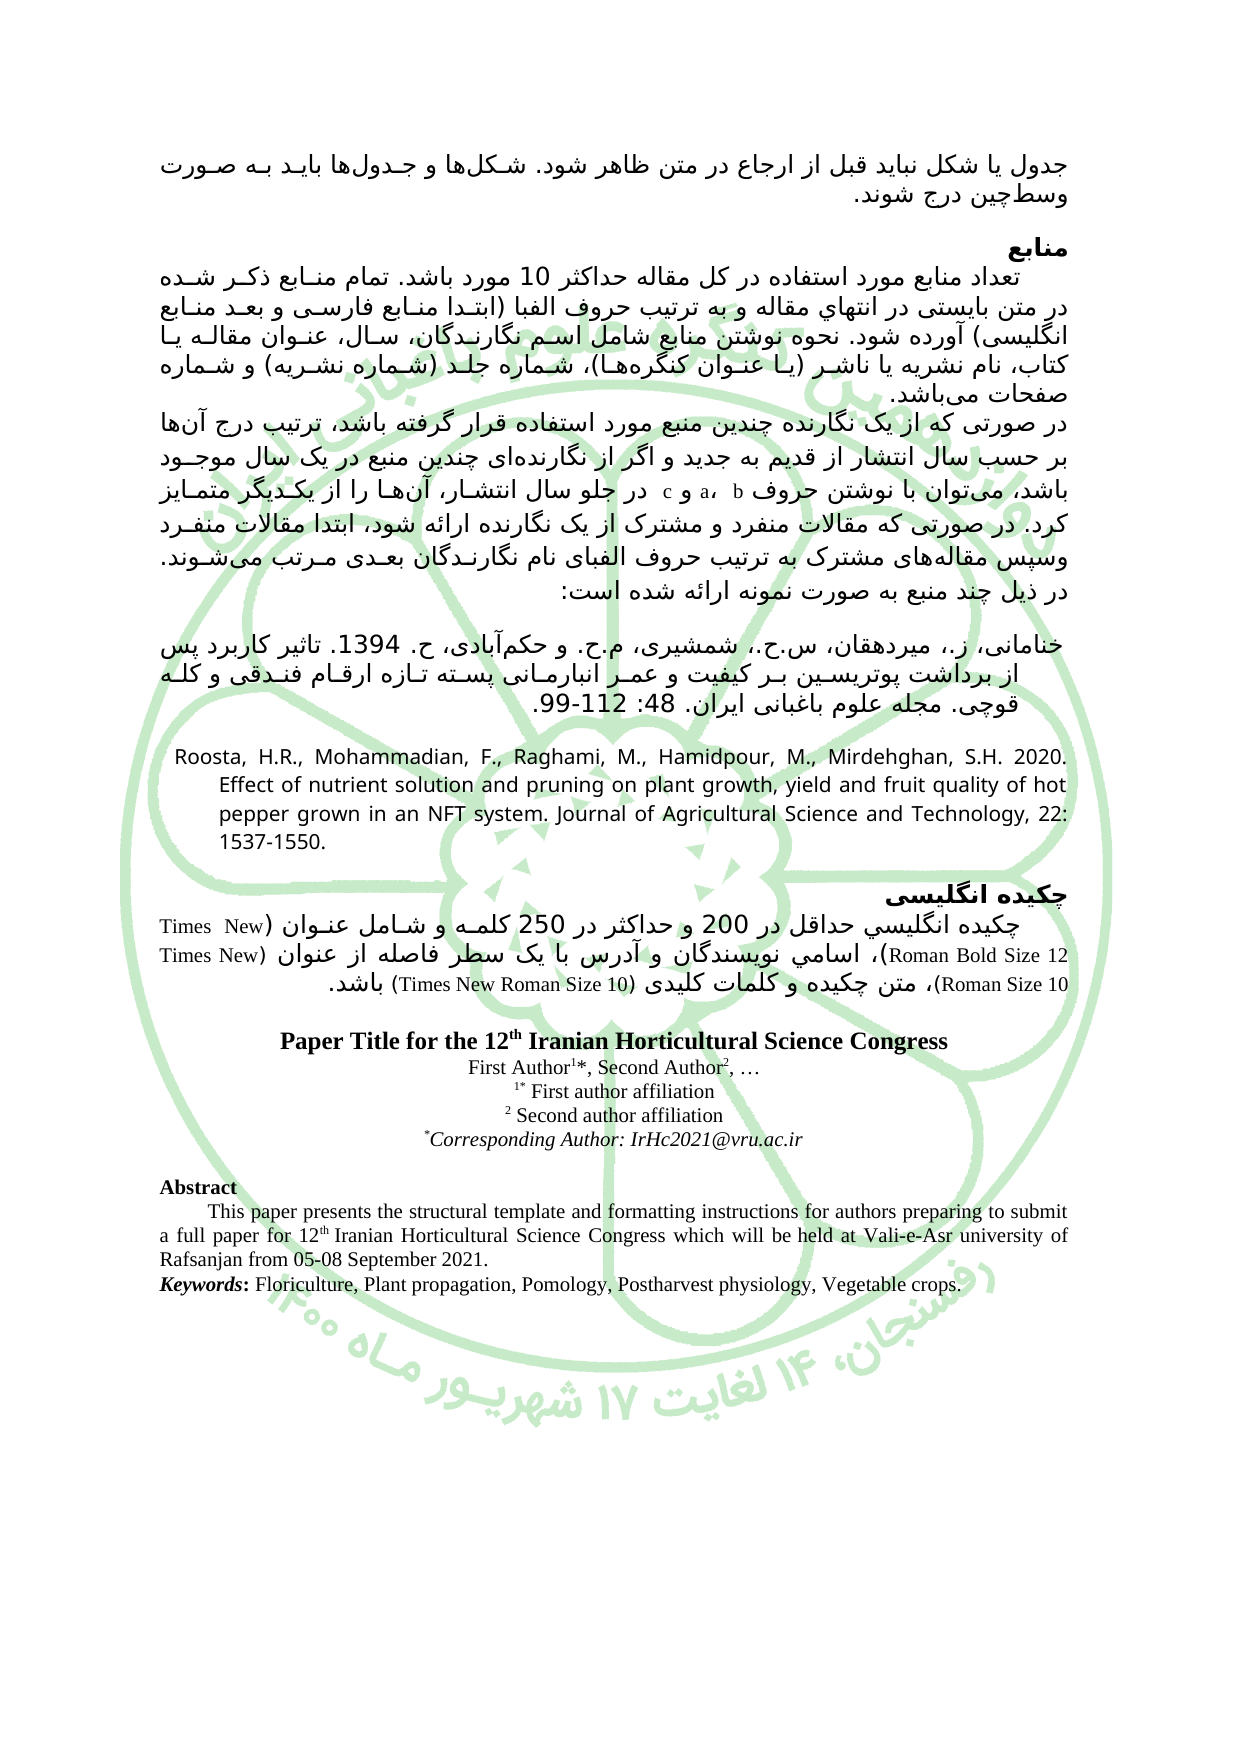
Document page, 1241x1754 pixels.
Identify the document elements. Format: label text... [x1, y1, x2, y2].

text منابع [159, 233, 1069, 262]
text Roosta, H.R., Mohammadian, F., Raghami, M., Hamidpour, M., Mirdehghan, S.H. 2020. Effect of nutrient solution and pruning on plant growth, yield and fruit quality of hot pepper grown in an NFT system. Journal of Agricultural Science and Technology, 22: 1537-1550. [174, 742, 1069, 856]
text This paper presents the structural template and formatting instructions for authors preparing to submit a full paper for 12th Iranian Horticultural Science Congress which will be held at Vali-e-Asr university of Rafsanjan from 05-08 September 2021. [159, 1199, 1069, 1271]
text 2 Second author affiliation [159, 1103, 1069, 1127]
text در صورتی که از یک نگارنده چندین منبع مورد استفاده قرار گرفته باشد، ترتیب درج آن‌ها بر حسب سال انتشار از قدیم به جدید و اگر از نگارنده‌ای چندین منبع در یک سال موجود باشد، می‌توان با نوشتن حروف a، b و c در جلو سال انتشار، آن‌ها را از یکدیگر متمایز کرد. در صورتی که مقالات منفرد و مشترک از یک نگارنده ارائه شود، ابتدا مقالات منفرد وسپس مقاله‌های مشترک به ترتیب حروف الفبای نام نگارندگان بعدی مرتب می‌شوند. در ذیل چند منبع به صورت نمونه ارائه شده است: [159, 408, 1069, 605]
text Abstract [159, 1175, 1069, 1199]
text 1* First author affiliation [159, 1079, 1069, 1103]
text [159, 150, 1069, 208]
text First Author1*, Second Author2, … [159, 1055, 1069, 1079]
text خنامانی، ز.، میردهقان، س.ح.، شمشیری، م.ح. و حکم‌آبادی، ح. 1394. تاثیر کاربرد پس از برداشت پوتریسین بر کیفیت و عمر انبارمانی پسته تازه ارقام فندقی و کله قوچی. مجله علوم باغبانی ایران. 48: 112-99. [159, 630, 1063, 718]
text *Corresponding Author: IrHc2021@vru.ac.ir [159, 1127, 1069, 1151]
picture [0, 251, 1239, 1502]
text Paper Title for the 12th Iranian Horticultural Science Congress [159, 1026, 1069, 1055]
text Keywords: Floriculture, Plant propagation, Pomology, Postharvest physiology, Vegetable crops. [159, 1271, 1069, 1296]
text چکیده انگلیسي حداقل در 200 و حداکثر در 250 کلمه و شامل عنوان (Times New Roman Bold Size 12)، اسامي نویسندگان و آدرس با یک سطر فاصله از عنوان (Times New Roman Size 10)، متن چکیده و کلمات کلیدی (Times New Roman Size 10) باشد. [159, 910, 1069, 997]
text تعداد منابع مورد استفاده در کل مقاله حداکثر 10 مورد باشد. تمام منابع ذکر شده در متن بایستی در انتهاي مقاله و به ترتیب حروف الفبا (ابتدا منابع فارسی و بعد منابع انگلیسی) آورده شود. نحوه نوشتن منابع شامل اسم نگارندگان، سال، عنوان مقاله یا کتاب، نام نشریه یا ناشر (یا عنوان کنگره‌ها)، شماره جلد (شماره نشریه) و شماره صفحات می‌باشد. [159, 262, 1069, 408]
text چکیده انگلیسی [159, 881, 1069, 910]
